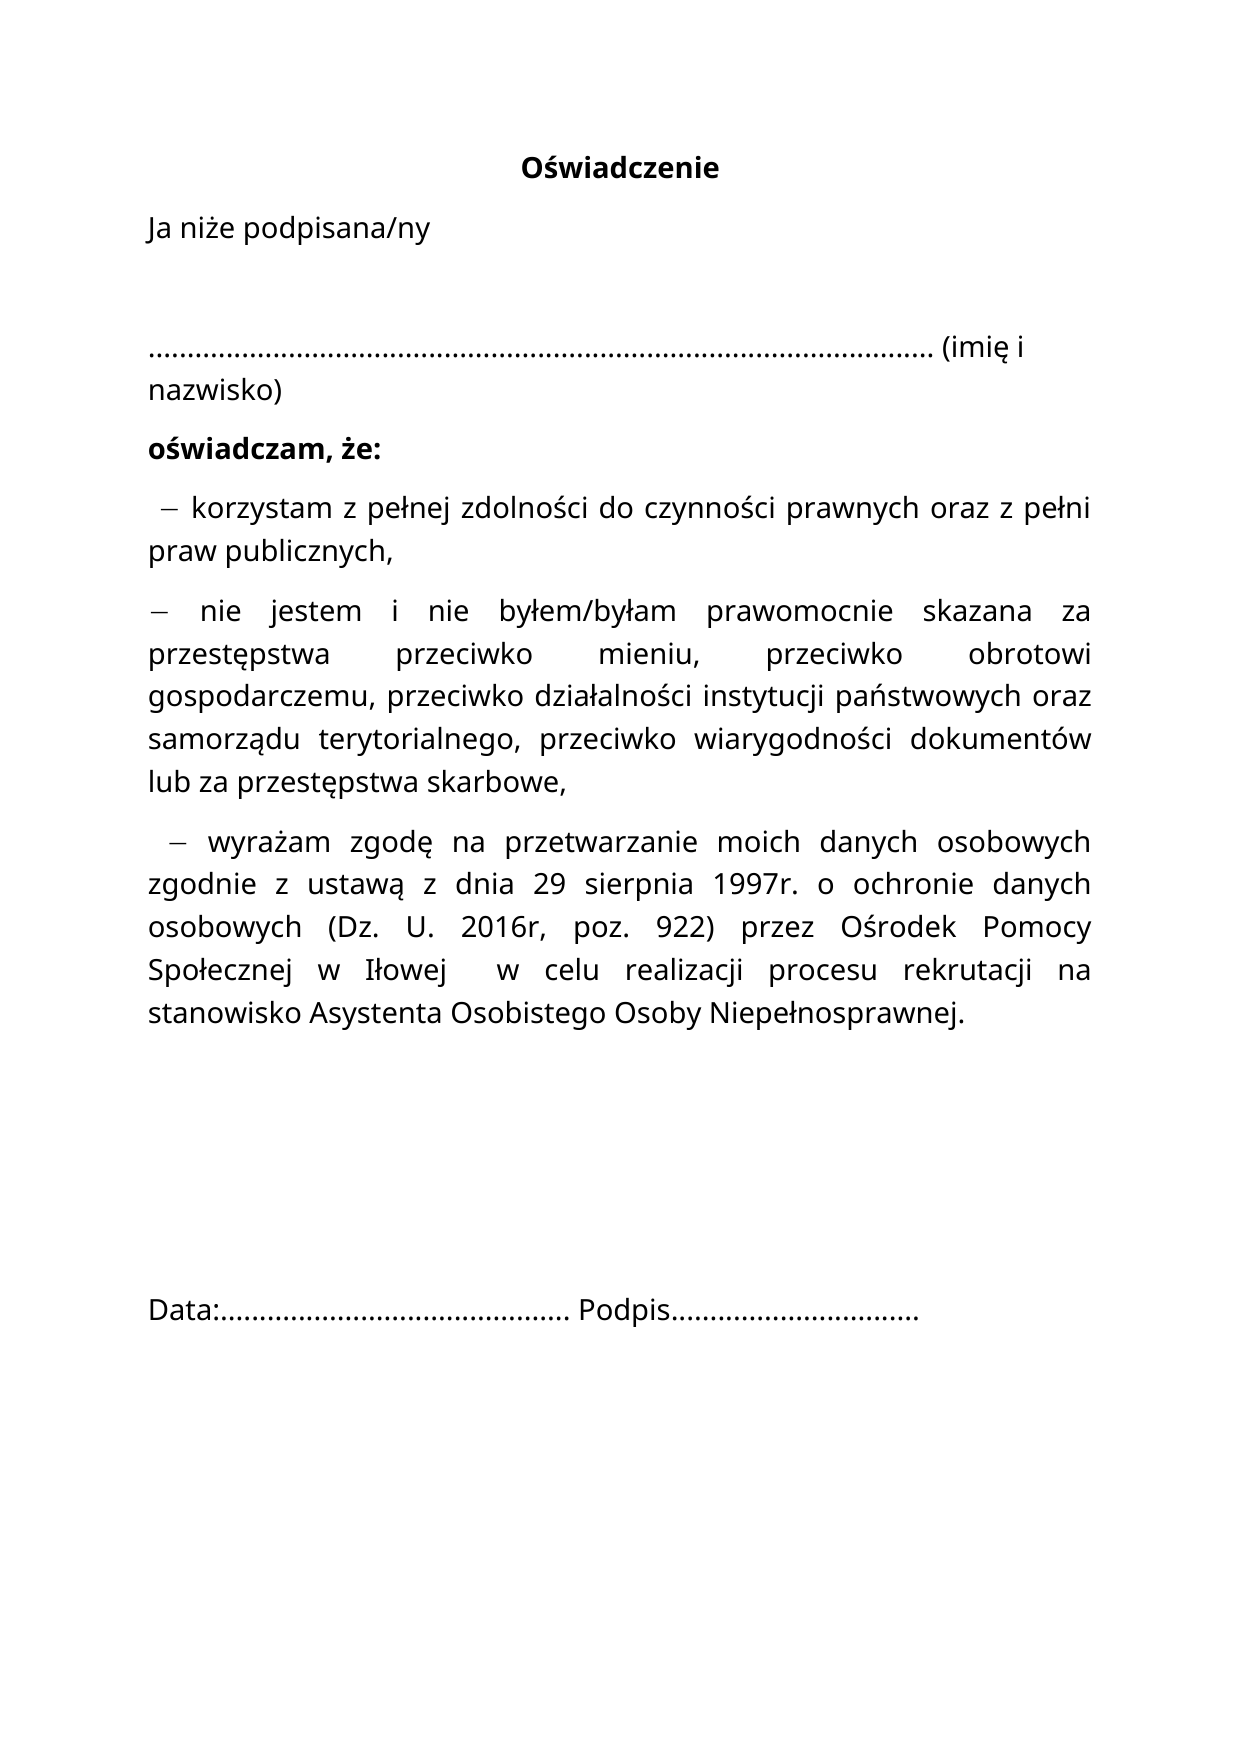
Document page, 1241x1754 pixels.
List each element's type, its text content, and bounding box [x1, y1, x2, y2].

text korzystam z pełnej zdolności do czynności prawnych oraz z pełni praw publicznych, [148, 488, 1093, 570]
text oświadczam, że: [148, 428, 1093, 468]
text Oświadczenie [148, 148, 1093, 187]
text ..................................................................................................... (imię i nazwisko) [148, 326, 1093, 408]
text Ja niże podpisana/ny [148, 207, 1093, 247]
text Data:............................................. Podpis................................ [148, 1289, 1093, 1329]
text wyrażam zgodę na przetwarzanie moich danych osobowych zgodnie z ustawą z dnia 29 sierpnia 1997r. o ochronie danych osobowych (Dz. U. 2016r, poz. 922) przez Ośrodek Pomocy Społecznej w Iłowej w celu realizacji procesu rekrutacji na stanowisko Asystenta Osobistego Osoby Niepełnosprawnej. [148, 821, 1093, 1032]
text nie jestem i nie byłem/byłam prawomocnie skazana za przestępstwa przeciwko mieniu, przeciwko obrotowi gospodarczemu, przeciwko działalności instytucji państwowych oraz samorządu terytorialnego, przeciwko wiarygodności dokumentów lub za przestępstwa skarbowe, [148, 590, 1093, 801]
